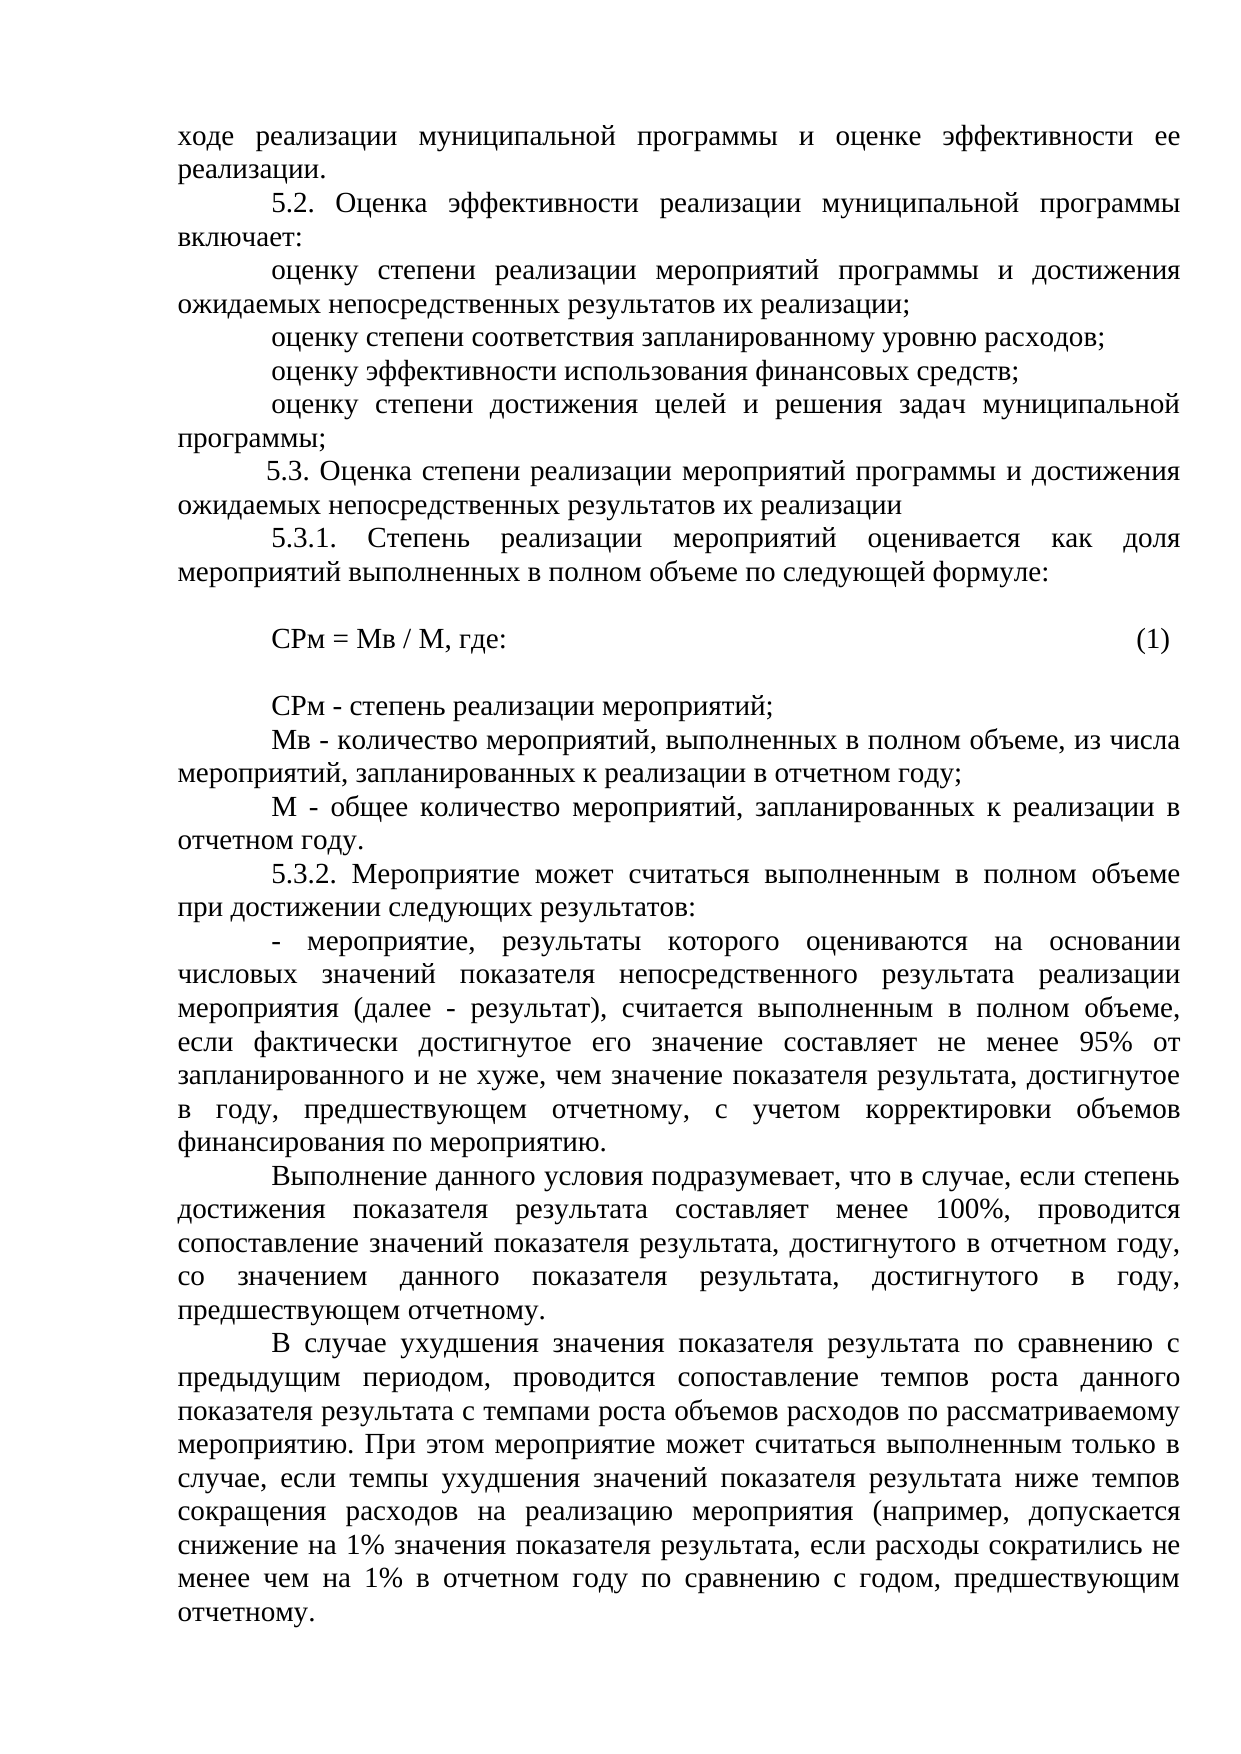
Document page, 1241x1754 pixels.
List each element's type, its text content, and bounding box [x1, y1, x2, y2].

text 5.3.1. Степень реализации мероприятий оценивается как доля мероприятий выполненных в полном объеме по следующей формуле: [177, 521, 1181, 588]
text 5.2. Оценка эффективности реализации муниципальной программы включает: [177, 185, 1181, 252]
text СРм = Мв / М, где: (1) [177, 621, 1181, 655]
text М - общее количество мероприятий, запланированных к реализации в отчетном году. [177, 789, 1181, 856]
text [177, 118, 1181, 185]
text - мероприятие, результаты которого оцениваются на основании числовых значений показателя непосредственного результата реализации мероприятия (далее - результат), считается выполненным в полном объеме, если фактически достигнутое его значение составляет не менее 95% от запланированного и не хуже, чем значение показателя результата, достигнутое в году, предшествующем отчетному, с учетом корректировки объемов финансирования по мероприятию. [177, 923, 1181, 1158]
text Выполнение данного условия подразумевает, что в случае, если степень достижения показателя результата составляет менее 100%, проводится сопоставление значений показателя результата, достигнутого в отчетном году, со значением данного показателя результата, достигнутого в году, предшествующем отчетному. [177, 1158, 1181, 1326]
text оценку степени соответствия запланированному уровню расходов; [177, 319, 1181, 353]
text оценку эффективности использования финансовых средств; [177, 353, 1181, 386]
text СРм - степень реализации мероприятий; [177, 688, 1181, 722]
text В случае ухудшения значения показателя результата по сравнению с предыдущим периодом, проводится сопоставление темпов роста данного показателя результата с темпами роста объемов расходов по рассматриваемому мероприятию. При этом мероприятие может считаться выполненным только в случае, если темпы ухудшения значений показателя результата ниже темпов сокращения расходов на реализацию мероприятия (например, допускается снижение на 1% значения показателя результата, если расходы сократились не менее чем на 1% в отчетном году по сравнению с годом, предшествующим отчетному. [177, 1326, 1181, 1627]
text оценку степени реализации мероприятий программы и достижения ожидаемых непосредственных результатов их реализации; [177, 252, 1181, 319]
text Мв - количество мероприятий, выполненных в полном объеме, из числа мероприятий, запланированных к реализации в отчетном году; [177, 722, 1181, 789]
text 5.3. Оценка степени реализации мероприятий программы и достижения ожидаемых непосредственных результатов их реализации [177, 453, 1181, 521]
text 5.3.2. Мероприятие может считаться выполненным в полном объеме при достижении следующих результатов: [177, 856, 1181, 923]
text оценку степени достижения целей и решения задач муниципальной программы; [177, 386, 1181, 453]
